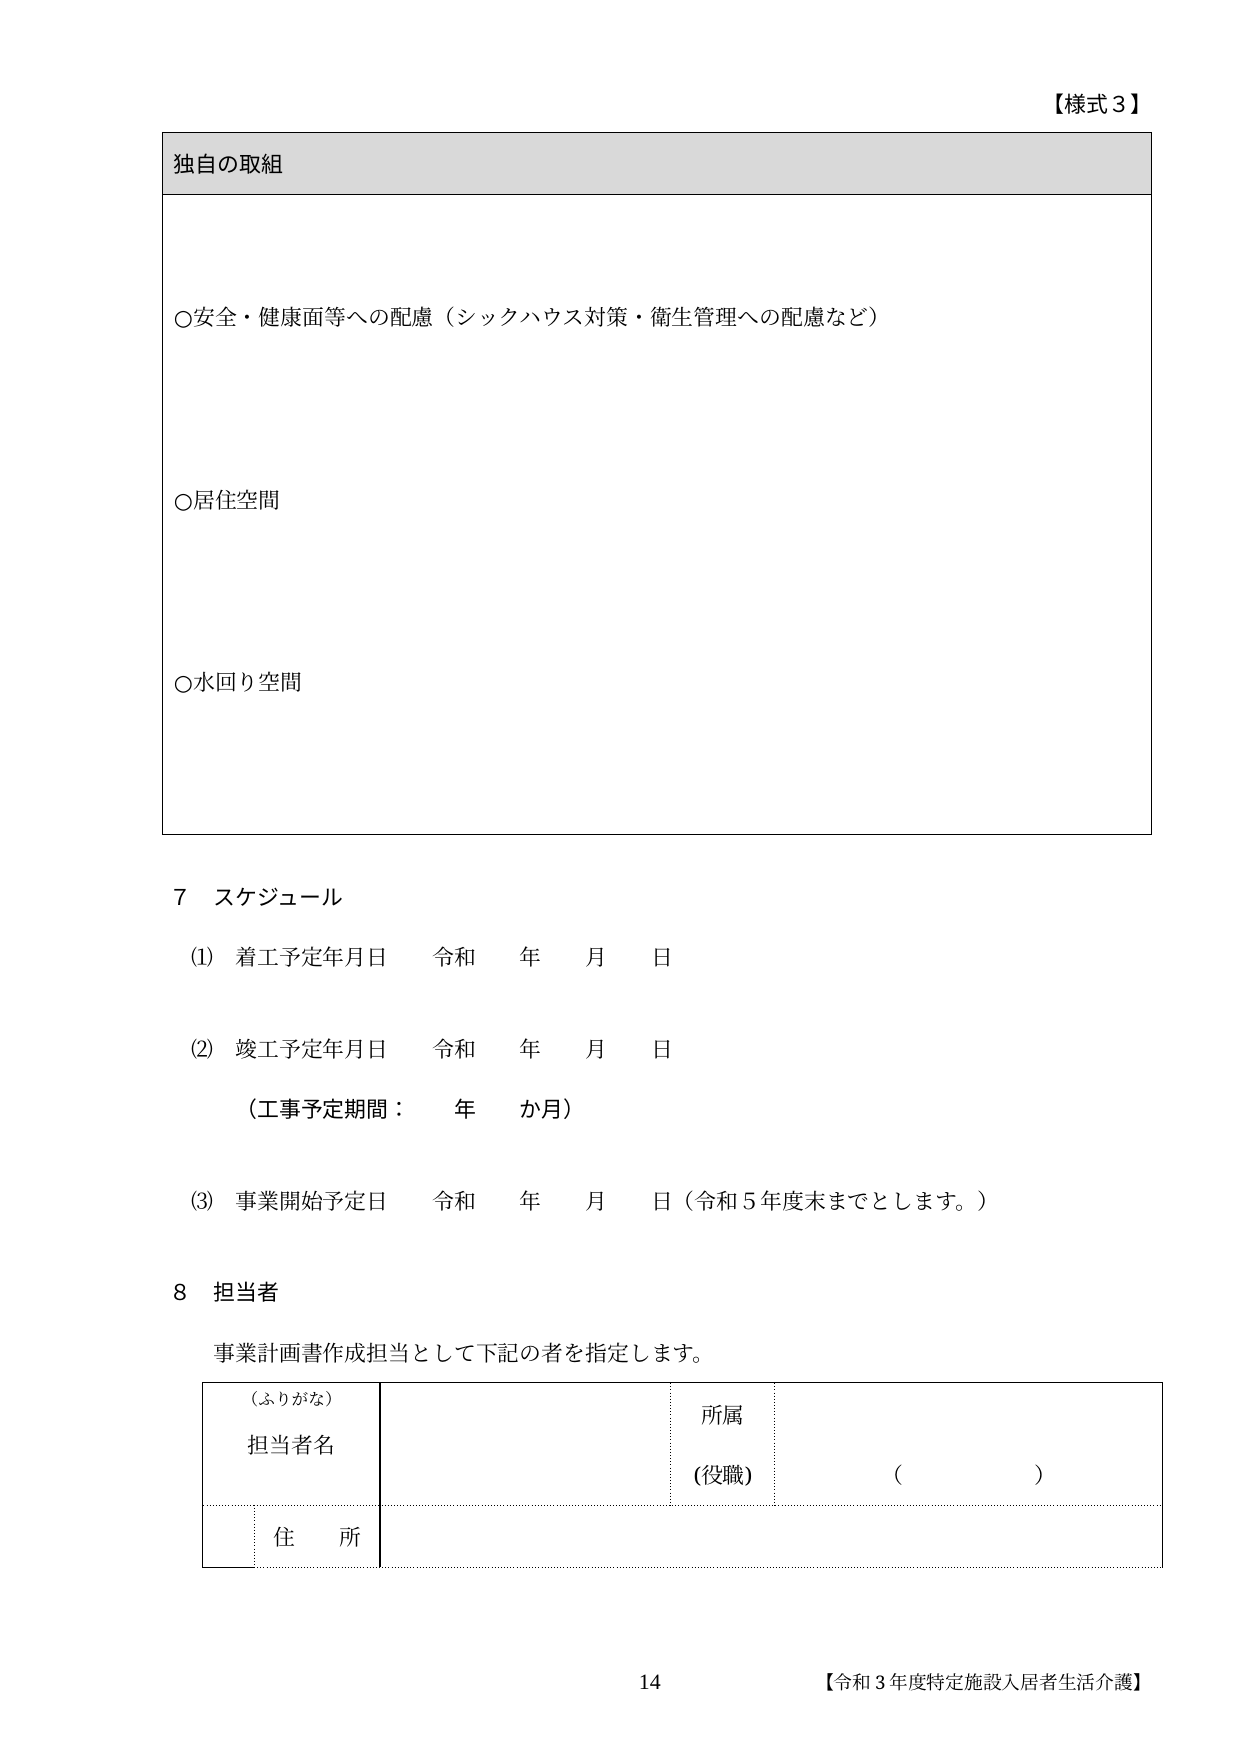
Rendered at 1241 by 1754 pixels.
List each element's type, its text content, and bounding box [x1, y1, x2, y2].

text （工事予定期間： 年 か月） [148, 1078, 1152, 1139]
table_header 独自の取組 [163, 133, 1151, 194]
table_cell 連絡先 [203, 1505, 254, 1567]
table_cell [163, 195, 1151, 833]
table_header （ふりがな） 担当者名 [203, 1383, 379, 1505]
table_header 所属 (役職) [671, 1383, 775, 1505]
table_header [381, 1383, 671, 1505]
table_header （ ） [775, 1383, 1162, 1505]
text ⑵ 竣工予定年月日 令和 年 月 日 [148, 1017, 1152, 1078]
table_cell 住 所 [255, 1505, 379, 1567]
table_cell [381, 1505, 1162, 1567]
text 事業計画書作成担当として下記の者を指定します。 [148, 1321, 1152, 1382]
text ８ 担当者 [148, 1260, 1152, 1321]
text ７ スケジュール [148, 865, 1152, 926]
text ⑴ 着工予定年月日 令和 年 月 日 [148, 926, 1152, 987]
text ⑶ 事業開始予定日 令和 年 月 日（令和５年度末までとします。） [148, 1169, 1152, 1230]
